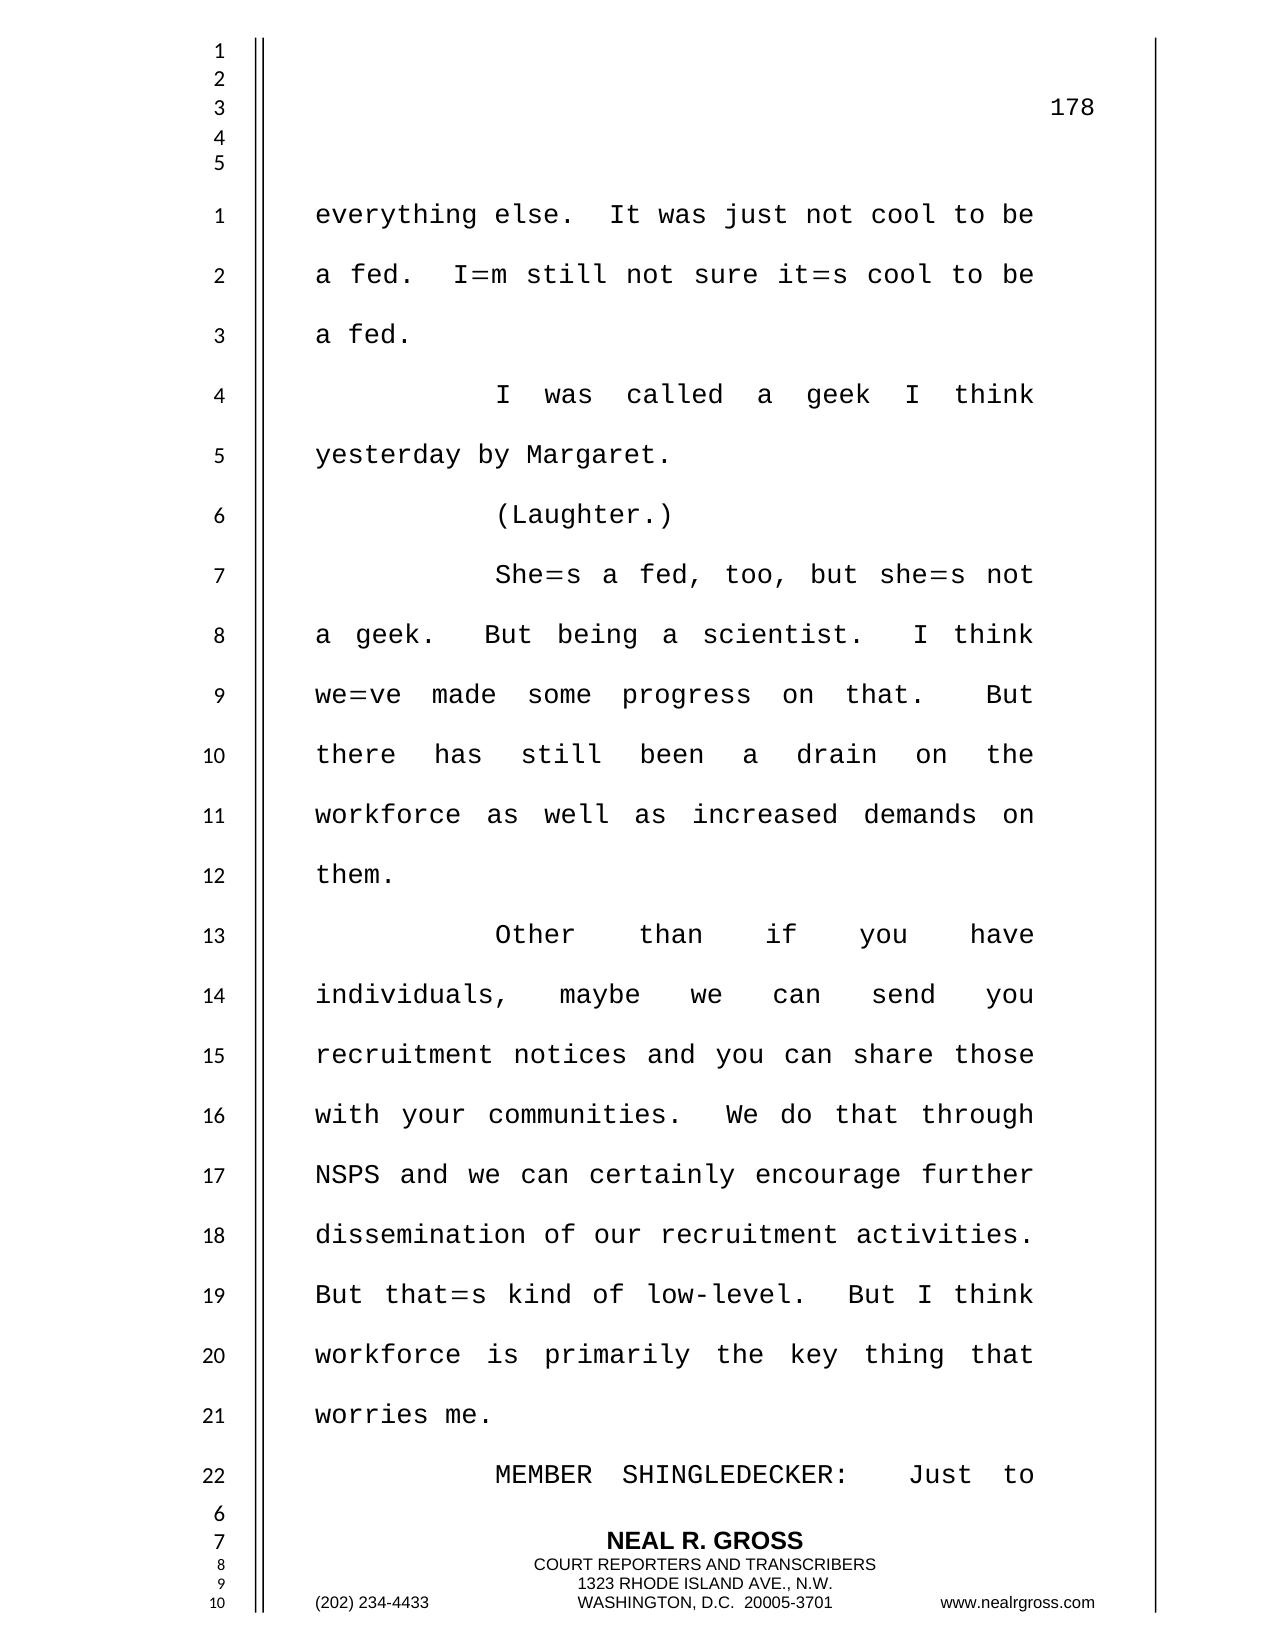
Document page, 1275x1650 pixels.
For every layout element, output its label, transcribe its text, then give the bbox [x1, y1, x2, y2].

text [315, 176, 1035, 356]
text I was called a geek I think yesterday by Margaret. [315, 356, 1035, 476]
text (Laughter.) [315, 476, 1035, 536]
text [315, 1436, 1035, 1496]
text Other than if you have individuals, maybe we can send you recruitment notices and you can share those with your communities. We do that through NSPS and we can certainly encourage further dissemination of our recruitment activities. But thats kind of low-level. But I think workforce is primarily the key thing that worries me. [315, 896, 1035, 1436]
text Shes a fed, too, but shes not a geek. But being a scientist. I think weve made some progress on that. But there has still been a drain on the workforce as well as increased demands on them. [315, 536, 1035, 896]
